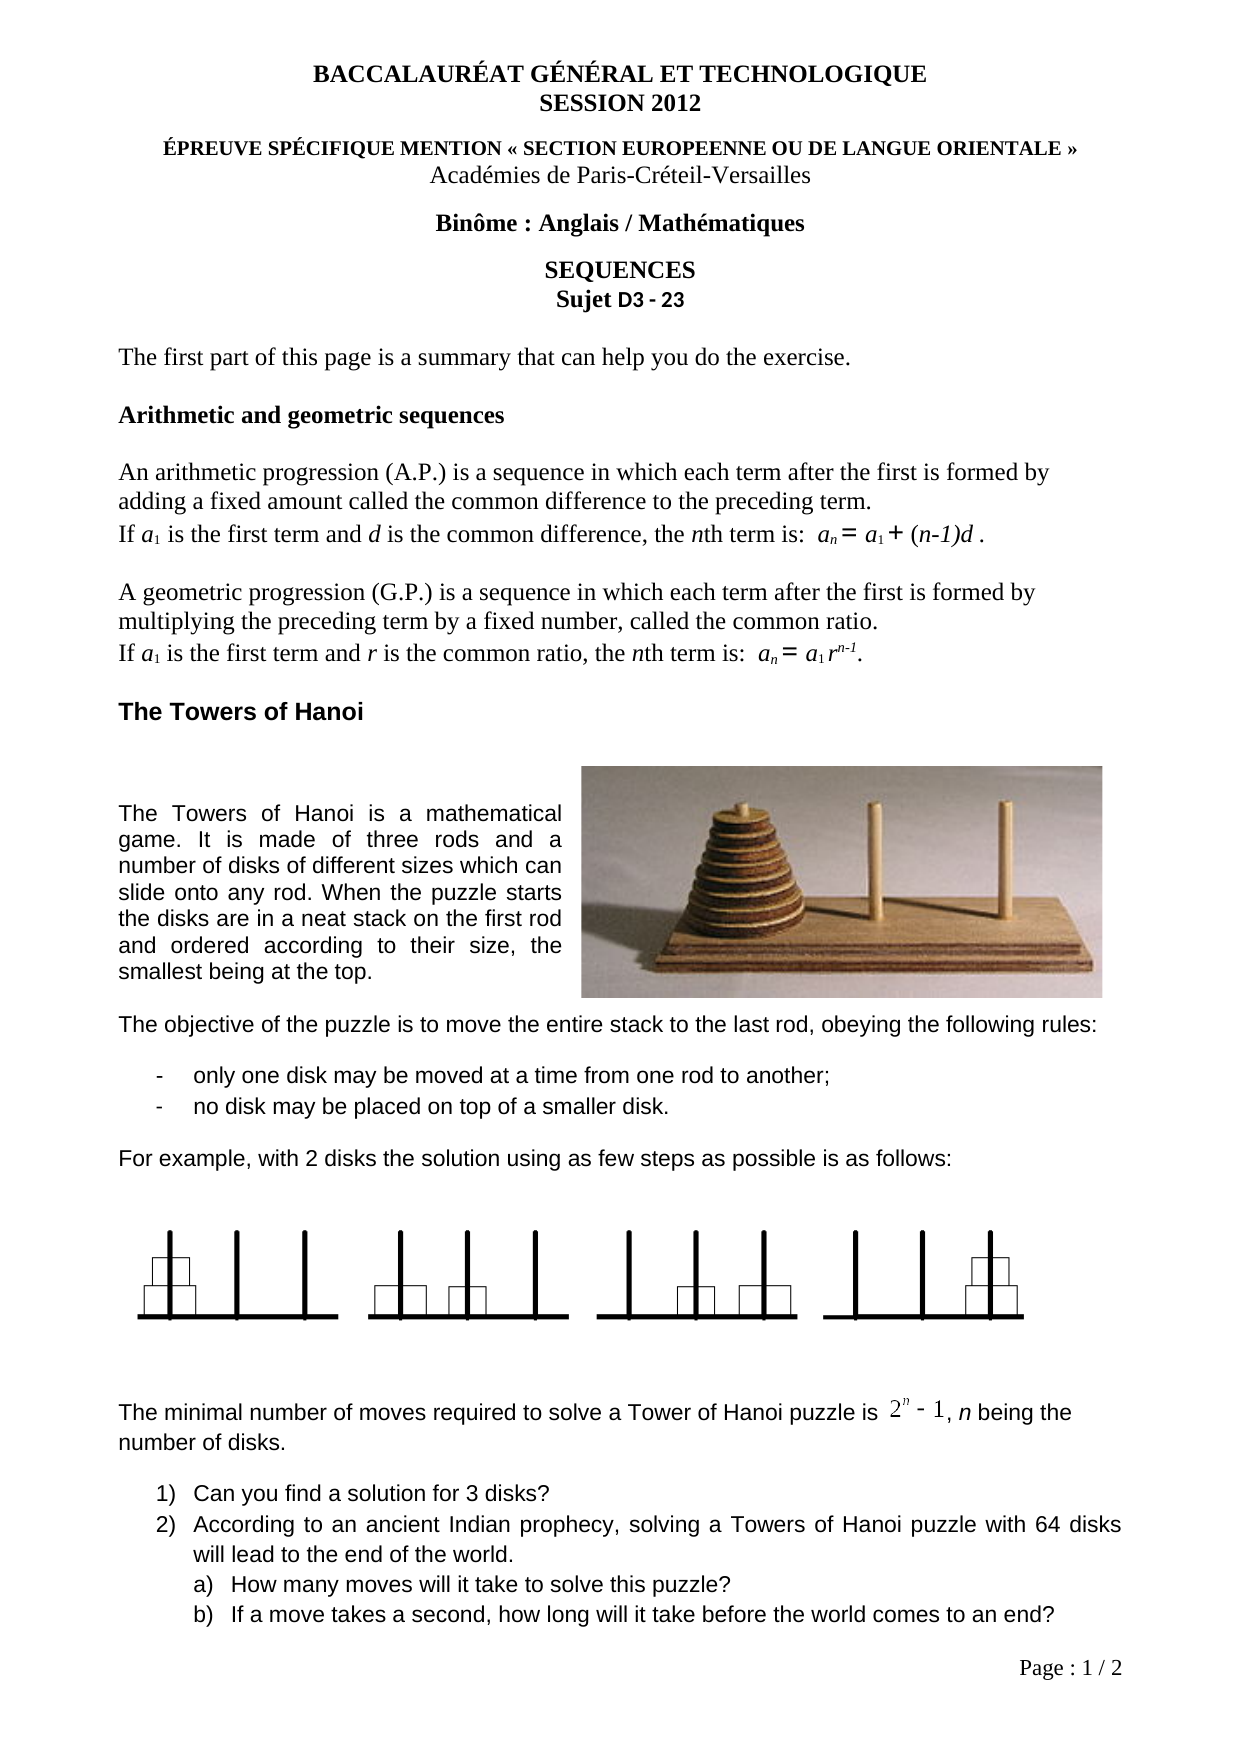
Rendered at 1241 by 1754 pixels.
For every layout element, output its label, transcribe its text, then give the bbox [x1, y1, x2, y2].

subtitle The first part of this page is a summary that can help you do the exercise. [118, 342, 1122, 371]
subtitle Arithmetic and geometric sequences [118, 400, 1122, 428]
text Sujet D3 - 23 [118, 284, 1122, 313]
list only one disk may be moved at a time from one rod to another; [156, 1062, 1122, 1088]
subtitle If a1 is the first term and d is the common difference, the nth term is: an = a1 + (n-1)d . [118, 515, 1122, 548]
list no disk may be placed on top of a smaller disk. [156, 1092, 1122, 1120]
text The minimal number of moves required to solve a Tower of Hanoi puzzle is , n being the number of disks. [118, 1389, 1122, 1456]
list According to an ancient Indian prophecy, solving a Towers of Hanoi puzzle with 64 disks will lead to the end of the world. [156, 1511, 1122, 1567]
subtitle An arithmetic progression (A.P.) is a sequence in which each term after the first is formed by adding a fixed amount called the common difference to the preceding term. [118, 457, 1122, 515]
text Académies de Paris-Créteil-Versailles [118, 160, 1122, 188]
text The Towers of Hanoi [118, 697, 1122, 726]
list How many moves will it take to solve this puzzle? [193, 1571, 1122, 1597]
list If a move takes a second, how long will it take before the world comes to an end? [193, 1601, 1122, 1628]
subtitle If a1 is the first term and r is the common ratio, the nth term is: an = a1 rn-1. [118, 634, 1122, 668]
picture [118, 1196, 1062, 1365]
subtitle Session 2012 [118, 88, 1122, 117]
list Can you find a solution for 3 disks? [156, 1480, 1122, 1507]
subtitle ÉPREUVE SPÉCIFIQUE MENTION « SECTION EUROPEENNE OU DE LANGUE ORIENTALE » [118, 136, 1122, 160]
picture [581, 766, 1103, 998]
text SEQUENCES [118, 256, 1122, 284]
subtitle A geometric progression (G.P.) is a sequence in which each term after the first is formed by multiplying the preceding term by a fixed number, called the common ratio. [118, 577, 1122, 634]
text Binôme : Anglais / Mathématiques [118, 208, 1122, 236]
text For example, with 2 disks the solution using as few steps as possible is as follows: [118, 1145, 1122, 1171]
title BaccalaurÉat gÉnÉral et technologique [118, 59, 1122, 88]
text The objective of the puzzle is to move the entire stack to the last rod, obeying the following rules: [118, 1011, 1122, 1037]
